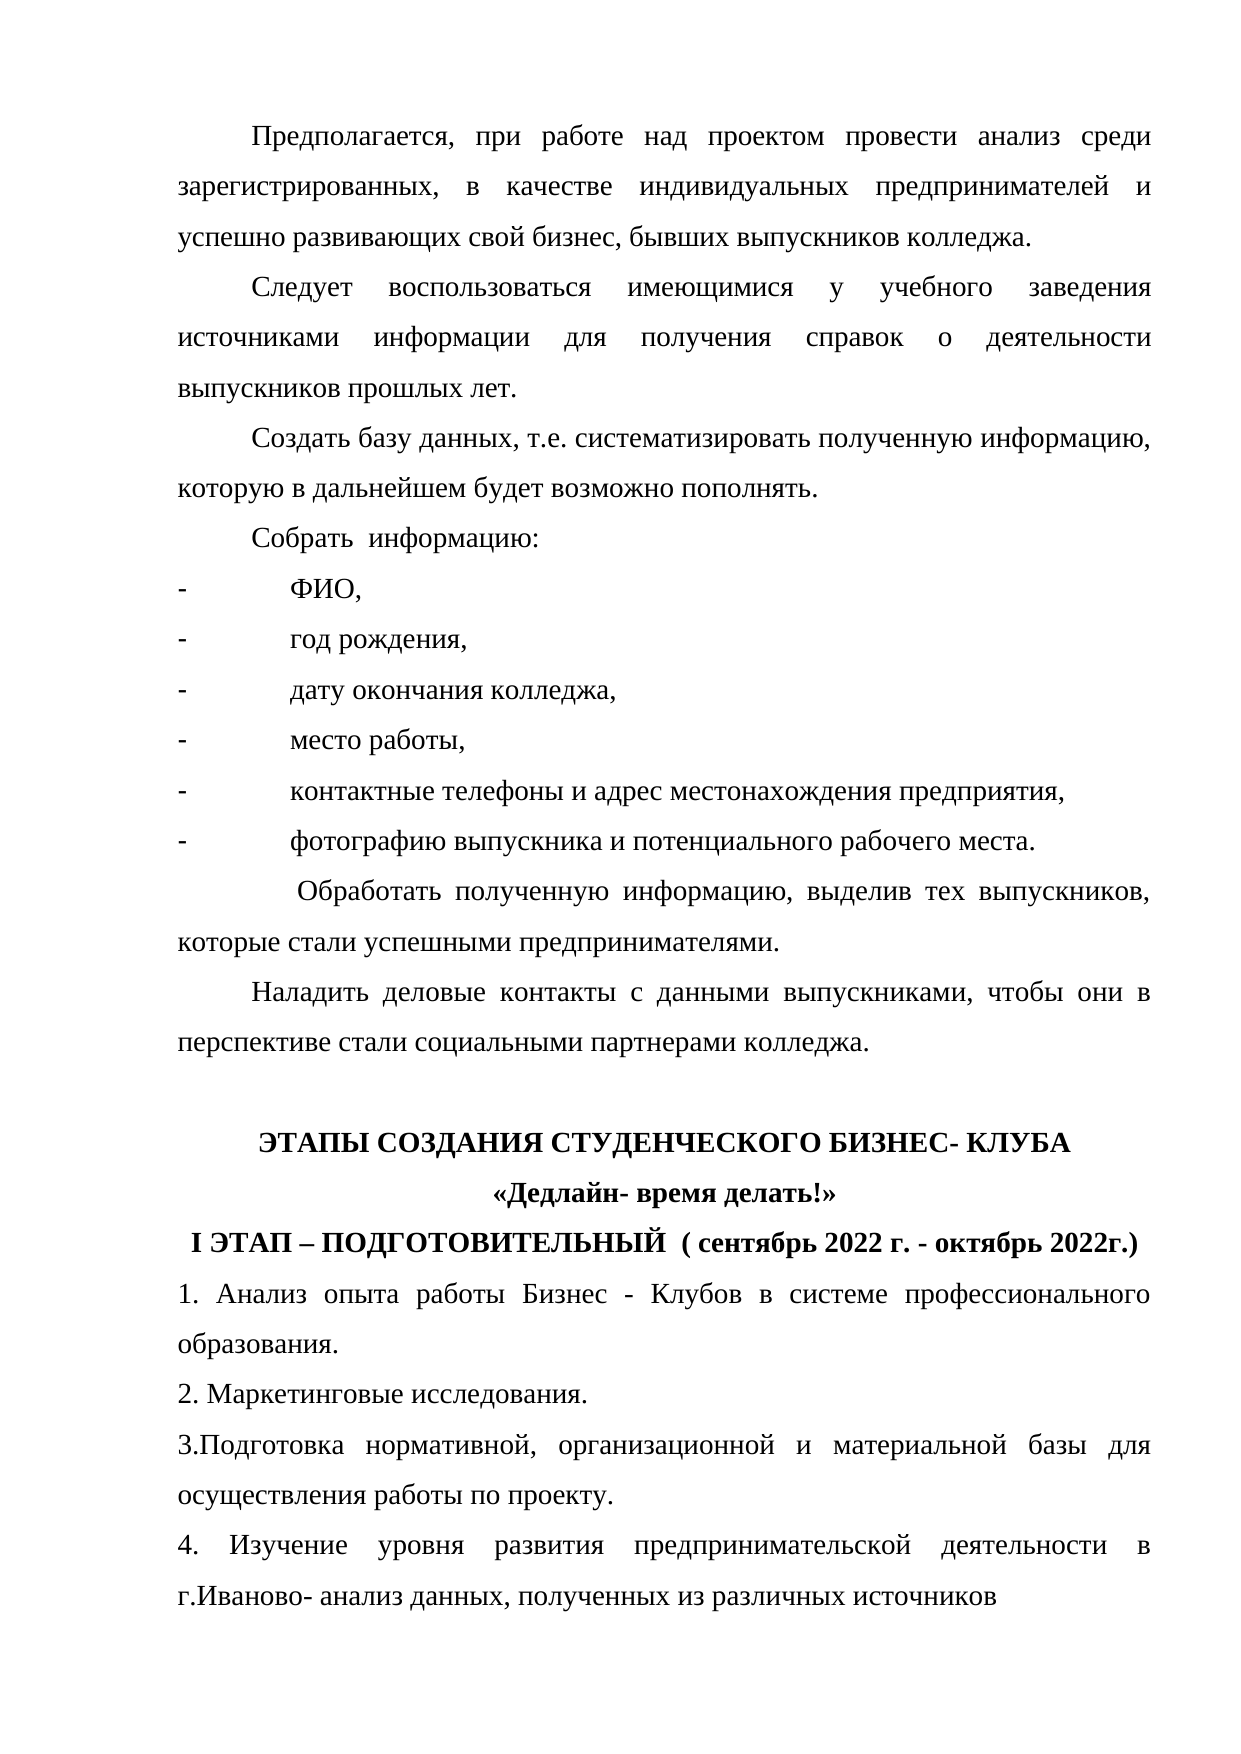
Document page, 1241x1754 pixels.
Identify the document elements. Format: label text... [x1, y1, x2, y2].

text Создать базу данных, т.е. систематизировать полученную информацию, которую в дальнейшем будет возможно пополнять. [177, 420, 1152, 504]
list год рождения, [177, 621, 1152, 655]
text ЭТАПЫ СОЗДАНИЯ СТУДЕНЧЕСКОГО БИЗНЕС- КЛУБА [177, 1125, 1152, 1158]
list место работы, [177, 722, 1152, 756]
text «Дедлайн- время делать!» I ЭТАП – ПОДГОТОВИТЕЛЬНЫЙ ( сентябрь 2022 г. - октябрь 2022г.) [177, 1175, 1152, 1259]
text 2. Маркетинговые исследования. [177, 1377, 1152, 1410]
text Следует воспользоваться имеющимися у учебного заведения источниками информации для получения справок о деятельности выпускников прошлых лет. [177, 269, 1152, 403]
text 4. Изучение уровня развития предпринимательской деятельности в г.Иваново- анализ данных, полученных из различных источников [177, 1527, 1152, 1611]
text 3.Подготовка нормативной, организационной и материальной базы для осуществления работы по проекту. [177, 1427, 1152, 1511]
text 1. Анализ опыта работы Бизнес - Клубов в системе профессионального образования. [177, 1276, 1152, 1360]
text Наладить деловые контакты с данными выпускниками, чтобы они в перспективе стали социальными партнерами колледжа. [177, 974, 1152, 1058]
text Обработать полученную информацию, выделив тех выпускников, которые стали успешными предпринимателями. [177, 873, 1152, 957]
list дату окончания колледжа, [177, 672, 1152, 705]
text Собрать информацию: [177, 521, 1152, 554]
list ФИО, [177, 571, 1152, 604]
list фотографию выпускника и потенциального рабочего места. [177, 823, 1152, 857]
list контактные телефоны и адрес местонахождения предприятия, [177, 773, 1152, 806]
text Предполагается, при работе над проектом провести анализ среди зарегистрированных, в качестве индивидуальных предпринимателей и успешно развивающих свой бизнес, бывших выпускников колледжа. [177, 118, 1152, 252]
